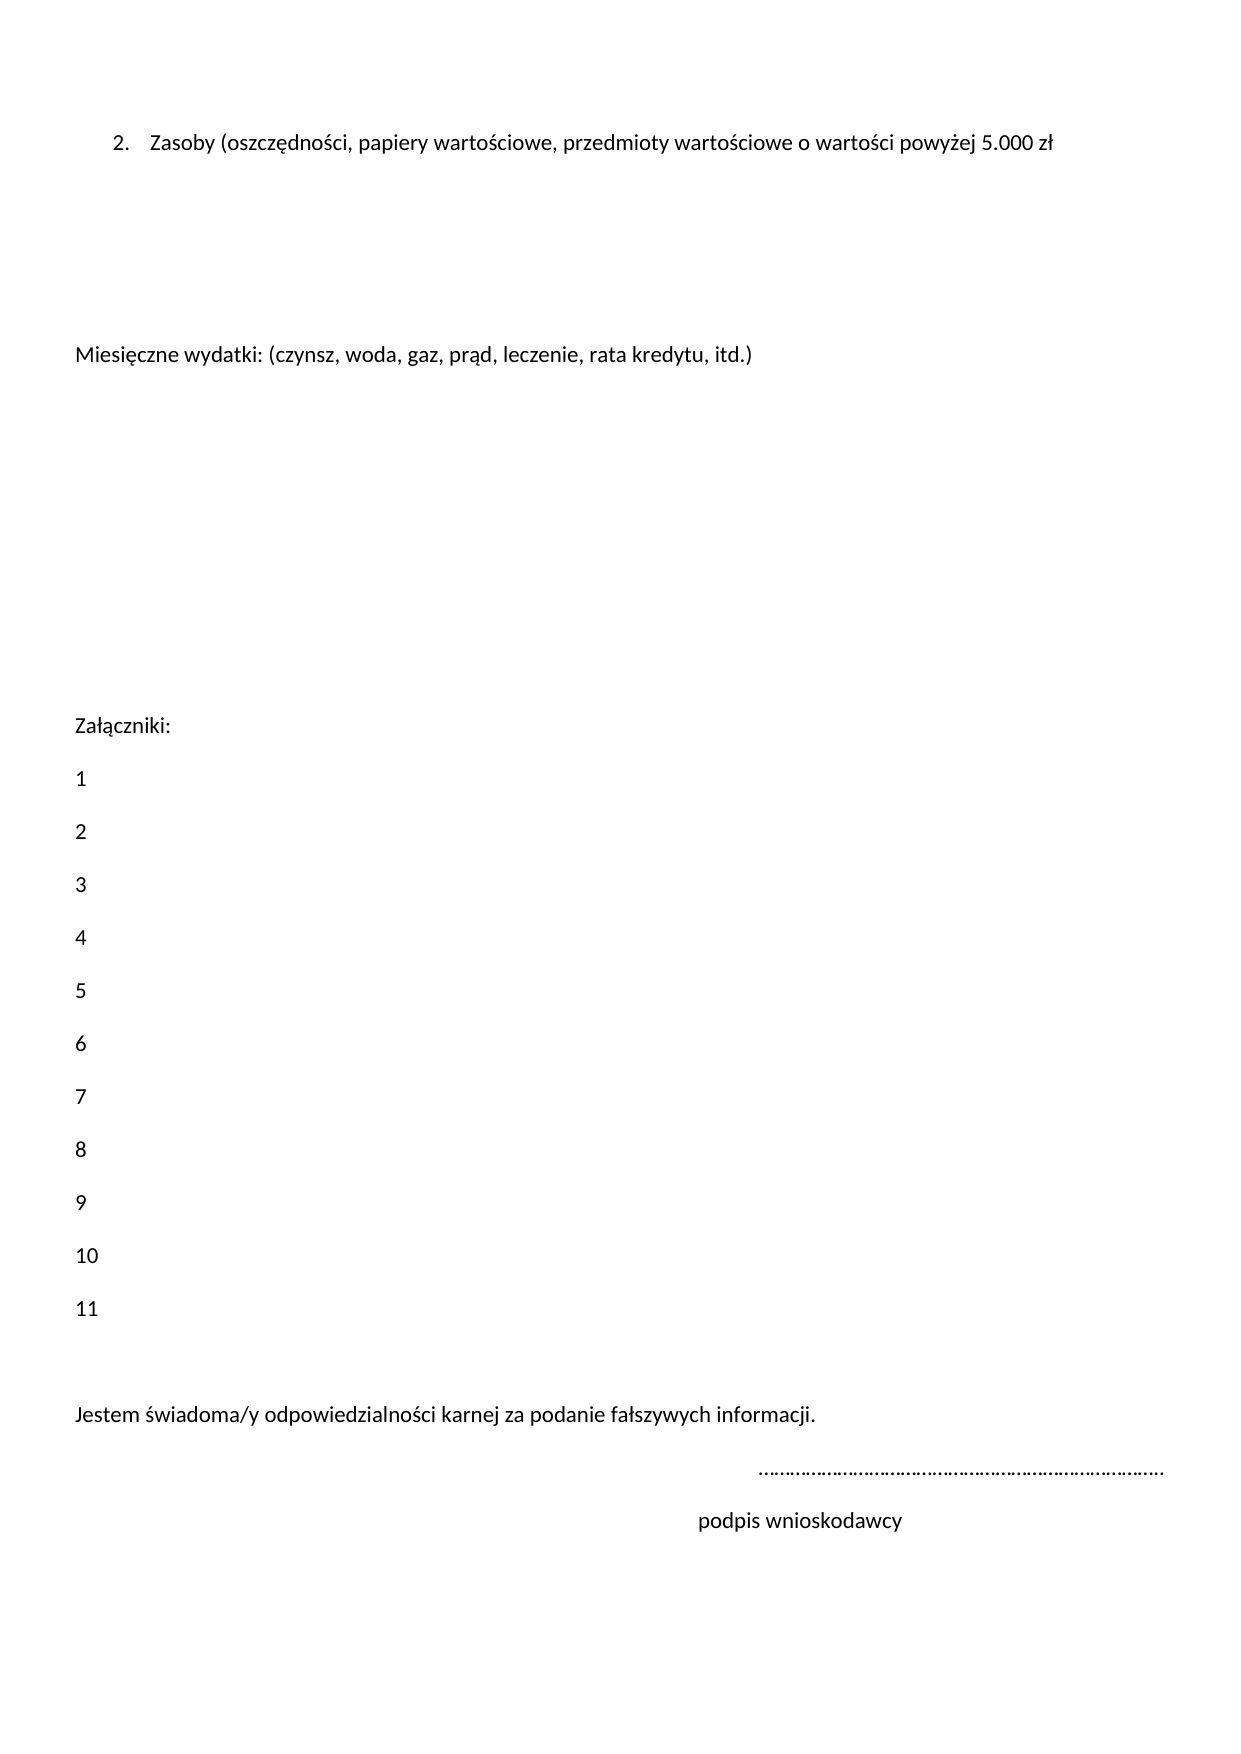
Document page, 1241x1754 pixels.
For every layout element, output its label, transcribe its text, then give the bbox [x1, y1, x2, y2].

text 7 [75, 1082, 1165, 1110]
text 1 [75, 764, 1165, 792]
text 2 [75, 817, 1165, 845]
text 8 [75, 1135, 1165, 1163]
text 11 [75, 1294, 1165, 1322]
text 3 [75, 870, 1165, 898]
text Jestem świadoma/y odpowiedzialności karnej za podanie fałszywych informacji. [75, 1401, 1165, 1428]
text 10 [75, 1241, 1165, 1269]
text ………………………………………………………………….. [75, 1453, 1165, 1482]
text 5 [75, 976, 1165, 1004]
text podpis wnioskodawcy [75, 1507, 1165, 1534]
text 4 [75, 923, 1165, 951]
text Załączniki: [75, 711, 1165, 739]
text Miesięczne wydatki: (czynsz, woda, gaz, prąd, leczenie, rata kredytu, itd.) [75, 340, 1165, 368]
list Zasoby (oszczędności, papiery wartościowe, przedmioty wartościowe o wartości powyżej 5.000 zł [112, 128, 1165, 156]
text 9 [75, 1188, 1165, 1216]
text 6 [75, 1029, 1165, 1057]
